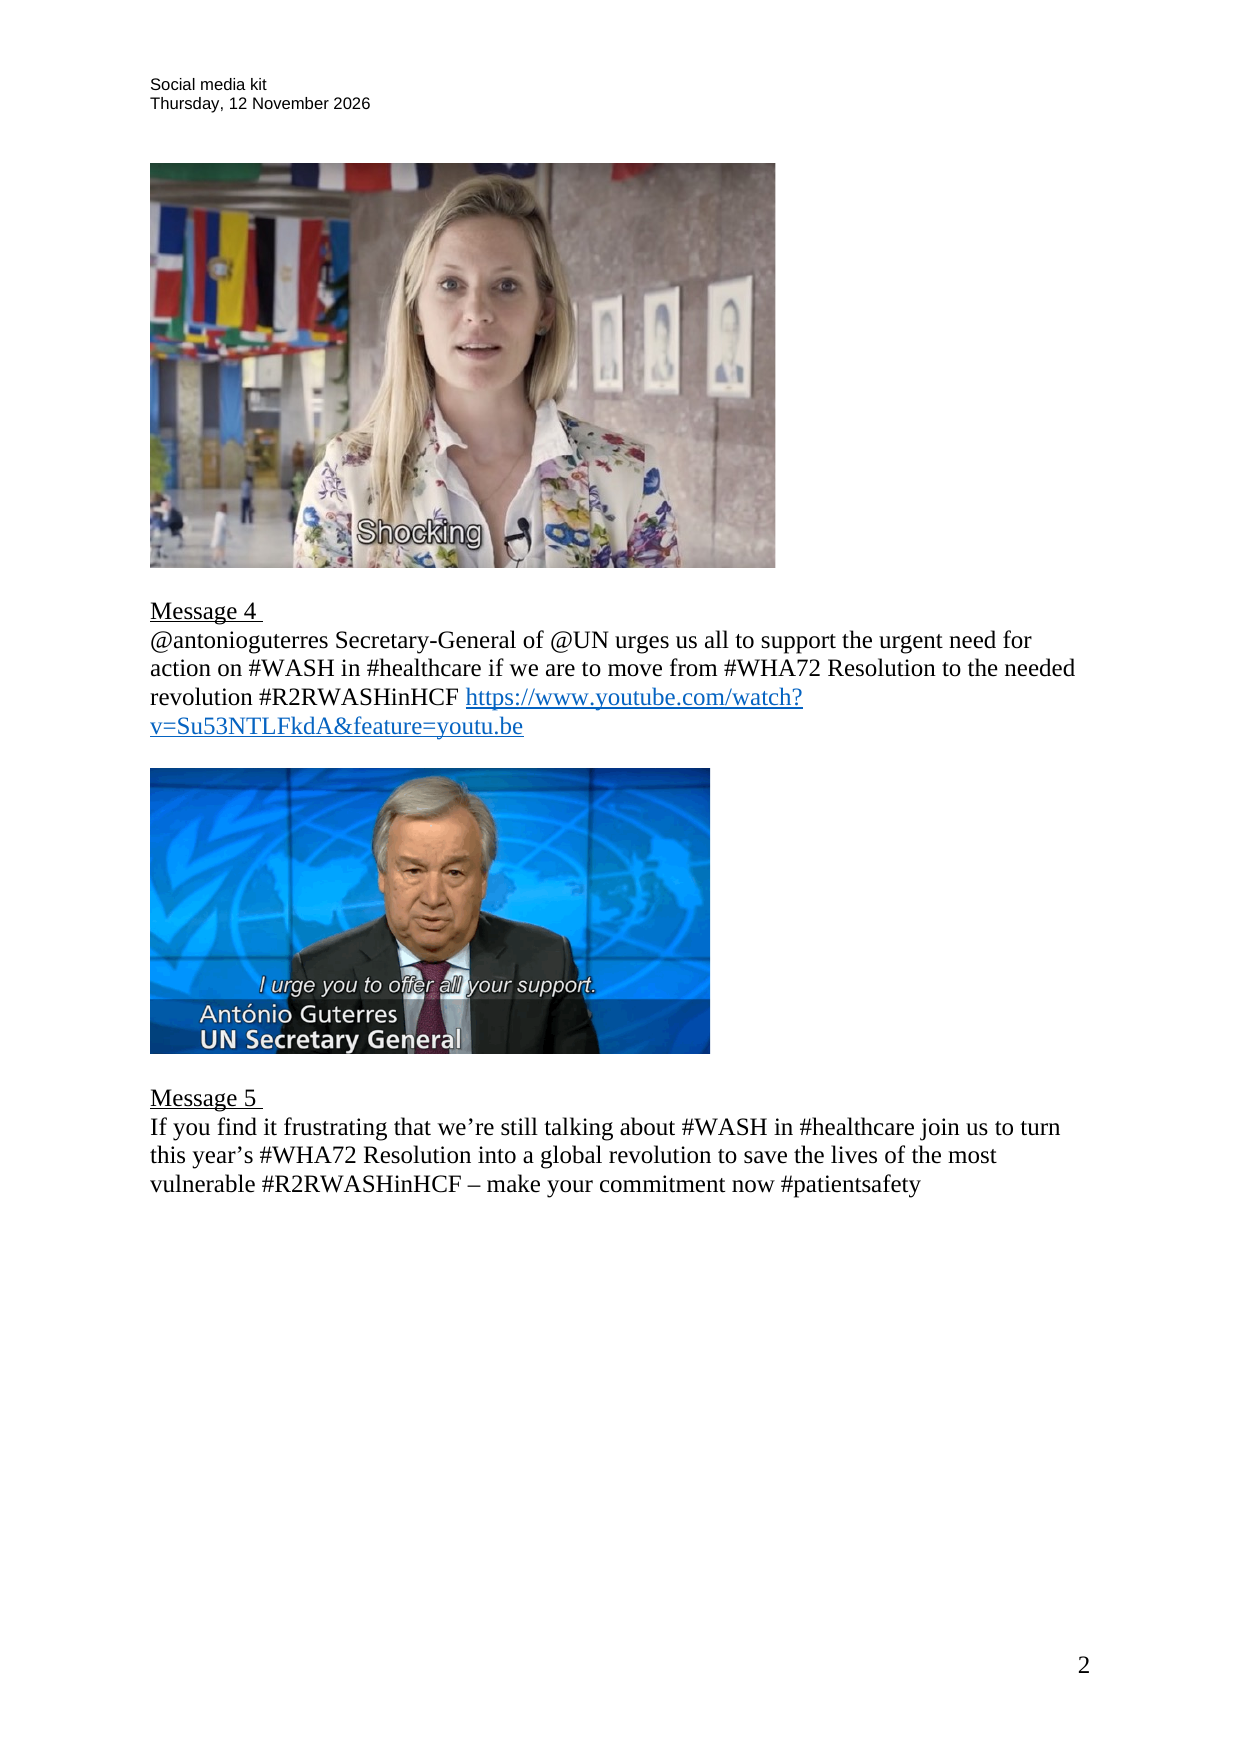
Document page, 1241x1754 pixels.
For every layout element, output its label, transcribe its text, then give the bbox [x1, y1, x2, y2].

text Message 4 [150, 596, 1090, 625]
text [150, 134, 1090, 567]
text Message 5 [150, 1083, 1090, 1112]
picture [150, 163, 776, 568]
text If you find it frustrating that we’re still talking about #WASH in #healthcare join us to turn this year’s #WHA72 Resolution into a global revolution to save the lives of the most vulnerable #R2RWASHinHCF – make your commitment now #patientsafety [150, 1112, 1090, 1198]
picture [150, 768, 711, 1054]
